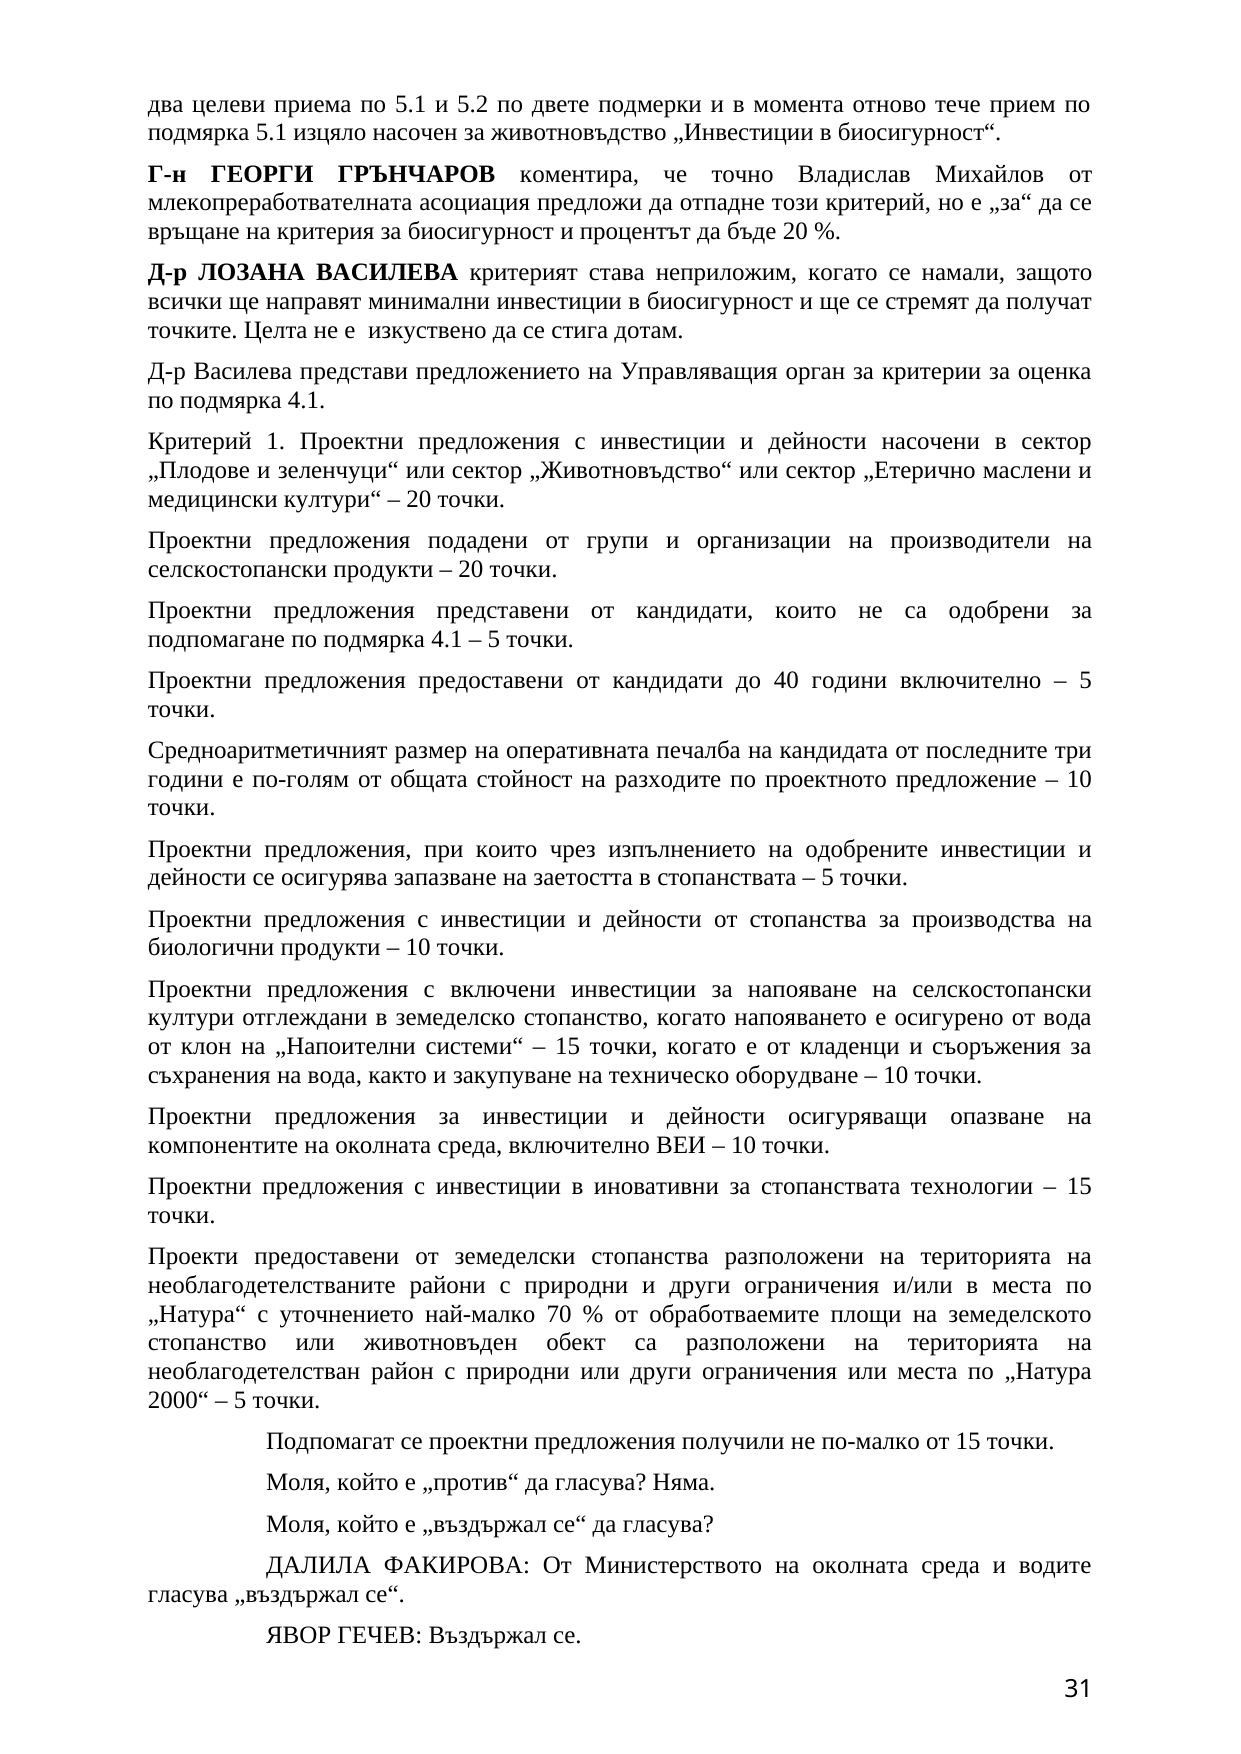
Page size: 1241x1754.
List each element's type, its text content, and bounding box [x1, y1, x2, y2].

text Проектни предложения с инвестиции в иновативни за стопанствата технологии – 15 точки. [148, 1171, 1093, 1229]
text Проектни предложения подадени от групи и организации на производители на селскостопански продукти – 20 точки. [148, 525, 1093, 582]
text Критерий 1. Проектни предложения с инвестиции и дейности насочени в сектор „Плодове и зеленчуци“ или сектор „Животновъдство“ или сектор „Етерично маслени и медицински култури“ – 20 точки. [148, 426, 1093, 512]
text Моля, който е „въздържал се“ да гласува? [148, 1509, 1093, 1537]
text Проекти предоставени от земеделски стопанства разположени на територията на необлагодетелстваните райони с природни и други ограничения и/или в места по „Натура“ с уточнението най-малко 70 % от обработваемите площи на земеделското стопанство или животновъден обект са разположени на територията на необлагодетелстван район с природни или други ограничения или места по „Натура 2000“ – 5 точки. [148, 1241, 1093, 1414]
text ЯВОР ГЕЧЕВ: Въздържал се. [148, 1620, 1093, 1649]
text Моля, който е „против“ да гласува? Няма. [148, 1467, 1093, 1496]
text Проектни предложения предоставени от кандидати до 40 години включително – 5 точки. [148, 665, 1093, 722]
text Г-н ГЕОРГИ ГРЪНЧАРОВ коментира, че точно Владислав Михайлов от млекопреработвателната асоциация предложи да отпадне този критерий, но е „за“ да се връщане на критерия за биосигурност и процентът да бъде 20 %. [148, 159, 1093, 245]
text Проектни предложения с инвестиции и дейности от стопанства за производства на биологични продукти – 10 точки. [148, 904, 1093, 961]
text Подпомагат се проектни предложения получили не по-малко от 15 точки. [148, 1426, 1093, 1455]
text Проектни предложения представени от кандидати, които не са одобрени за подпомагане по подмярка 4.1 – 5 точки. [148, 595, 1093, 652]
text ДАЛИЛА ФАКИРОВА: От Министерството на околната среда и водите гласува „въздържал се“. [148, 1550, 1093, 1607]
text Средноаритметичният размер на оперативната печалба на кандидата от последните три години е по-голям от общата стойност на разходите по проектното предложение – 10 точки. [148, 735, 1093, 821]
text Проектни предложения, при които чрез изпълнението на одобрените инвестиции и дейности се осигурява запазване на заетостта в стопанствата – 5 точки. [148, 834, 1093, 891]
text Проектни предложения с включени инвестиции за напояване на селскостопански култури отглеждани в земеделско стопанство, когато напояването е осигурено от вода от клон на „Напоителни системи“ – 15 точки, когато е от кладенци и съоръжения за съхранения на вода, както и закупуване на техническо оборудване – 10 точки. [148, 974, 1093, 1089]
text Д-р Василева представи предложението на Управляващия орган за критерии за оценка по подмярка 4.1. [148, 356, 1093, 414]
text Проектни предложения за инвестиции и дейности осигуряващи опазване на компонентите на околната среда, включително ВЕИ – 10 точки. [148, 1101, 1093, 1159]
text Д-р ЛОЗАНА ВАСИЛЕВА критерият става неприложим, когато се намали, защото всички ще направят минимални инвестиции в биосигурност и ще се стремят да получат точките. Целта не е изкуствено да се стига дотам. [148, 257, 1093, 344]
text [148, 89, 1093, 146]
